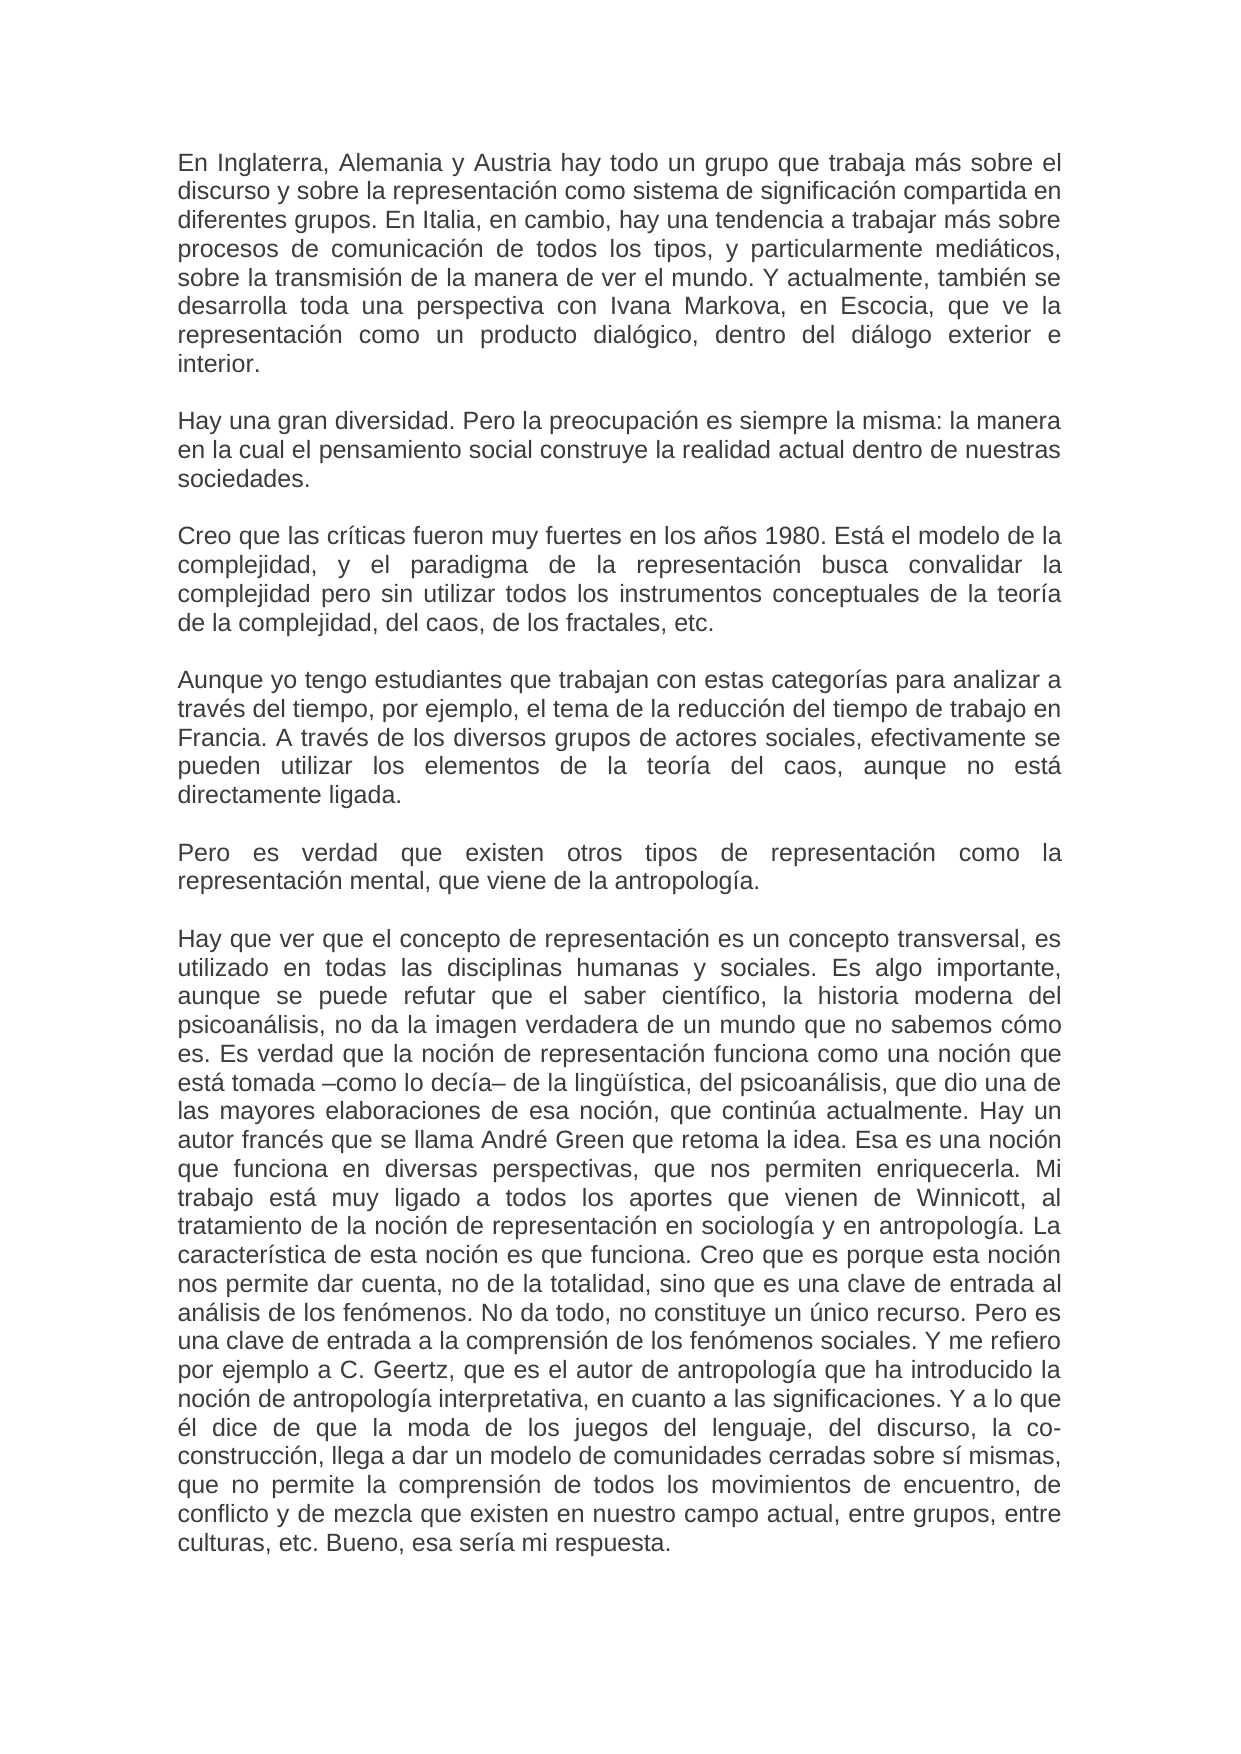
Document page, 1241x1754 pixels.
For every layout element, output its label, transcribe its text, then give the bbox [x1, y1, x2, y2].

text Hay que ver que el concepto de representación es un concepto transversal, es utilizado en todas las disciplinas humanas y sociales. Es algo importante, aunque se puede refutar que el saber científico, la historia moderna del psicoanálisis, no da la imagen verdadera de un mundo que no sabemos cómo es. Es verdad que la noción de representación funciona como una noción que está tomada –como lo decía– de la lingüística, del psicoanálisis, que dio una de las mayores elaboraciones de esa noción, que continúa actualmente. Hay un autor francés que se llama André Green que retoma la idea. Esa es una noción que funciona en diversas perspectivas, que nos permiten enriquecerla. Mi trabajo está muy ligado a todos los aportes que vienen de Winnicott, al tratamiento de la noción de representación en sociología y en antropología. La característica de esta noción es que funciona. Creo que es porque esta noción nos permite dar cuenta, no de la totalidad, sino que es una clave de entrada al análisis de los fenómenos. No da todo, no constituye un único recurso. Pero es una clave de entrada a la comprensión de los fenómenos sociales. Y me refiero por ejemplo a C. Geertz, que es el autor de antropología que ha introducido la noción de antropología interpretativa, en cuanto a las significaciones. Y a lo que él dice de que la moda de los juegos del lenguaje, del discurso, la co-construcción, llega a dar un modelo de comunidades cerradas sobre sí mismas, que no permite la comprensión de todos los movimientos de encuentro, de conflicto y de mezcla que existen en nuestro campo actual, entre grupos, entre culturas, etc. Bueno, esa sería mi respuesta. [177, 924, 1063, 1556]
text Pero es verdad que existen otros tipos de representación como la representación mental, que viene de la antropología. [177, 838, 1063, 895]
text Creo que las críticas fueron muy fuertes en los años 1980. Está el modelo de la complejidad, y el paradigma de la representación busca convalidar la complejidad pero sin utilizar todos los instrumentos conceptuales de la teoría de la complejidad, del caos, de los fractales, etc. [177, 521, 1063, 636]
text En Inglaterra, Alemania y Austria hay todo un grupo que trabaja más sobre el discurso y sobre la representación como sistema de significación compartida en diferentes grupos. En Italia, en cambio, hay una tendencia a trabajar más sobre procesos de comunicación de todos los tipos, y particularmente mediáticos, sobre la transmisión de la manera de ver el mundo. Y actualmente, también se desarrolla toda una perspectiva con Ivana Markova, en Escocia, que ve la representación como un producto dialógico, dentro del diálogo exterior e interior. [177, 148, 1063, 378]
text Aunque yo tengo estudiantes que trabajan con estas categorías para analizar a través del tiempo, por ejemplo, el tema de la reducción del tiempo de trabajo en Francia. A través de los diversos grupos de actores sociales, efectivamente se pueden utilizar los elementos de la teoría del caos, aunque no está directamente ligada. [177, 665, 1063, 809]
text Hay una gran diversidad. Pero la preocupación es siempre la misma: la manera en la cual el pensamiento social construye la realidad actual dentro de nuestras sociedades. [177, 406, 1063, 493]
